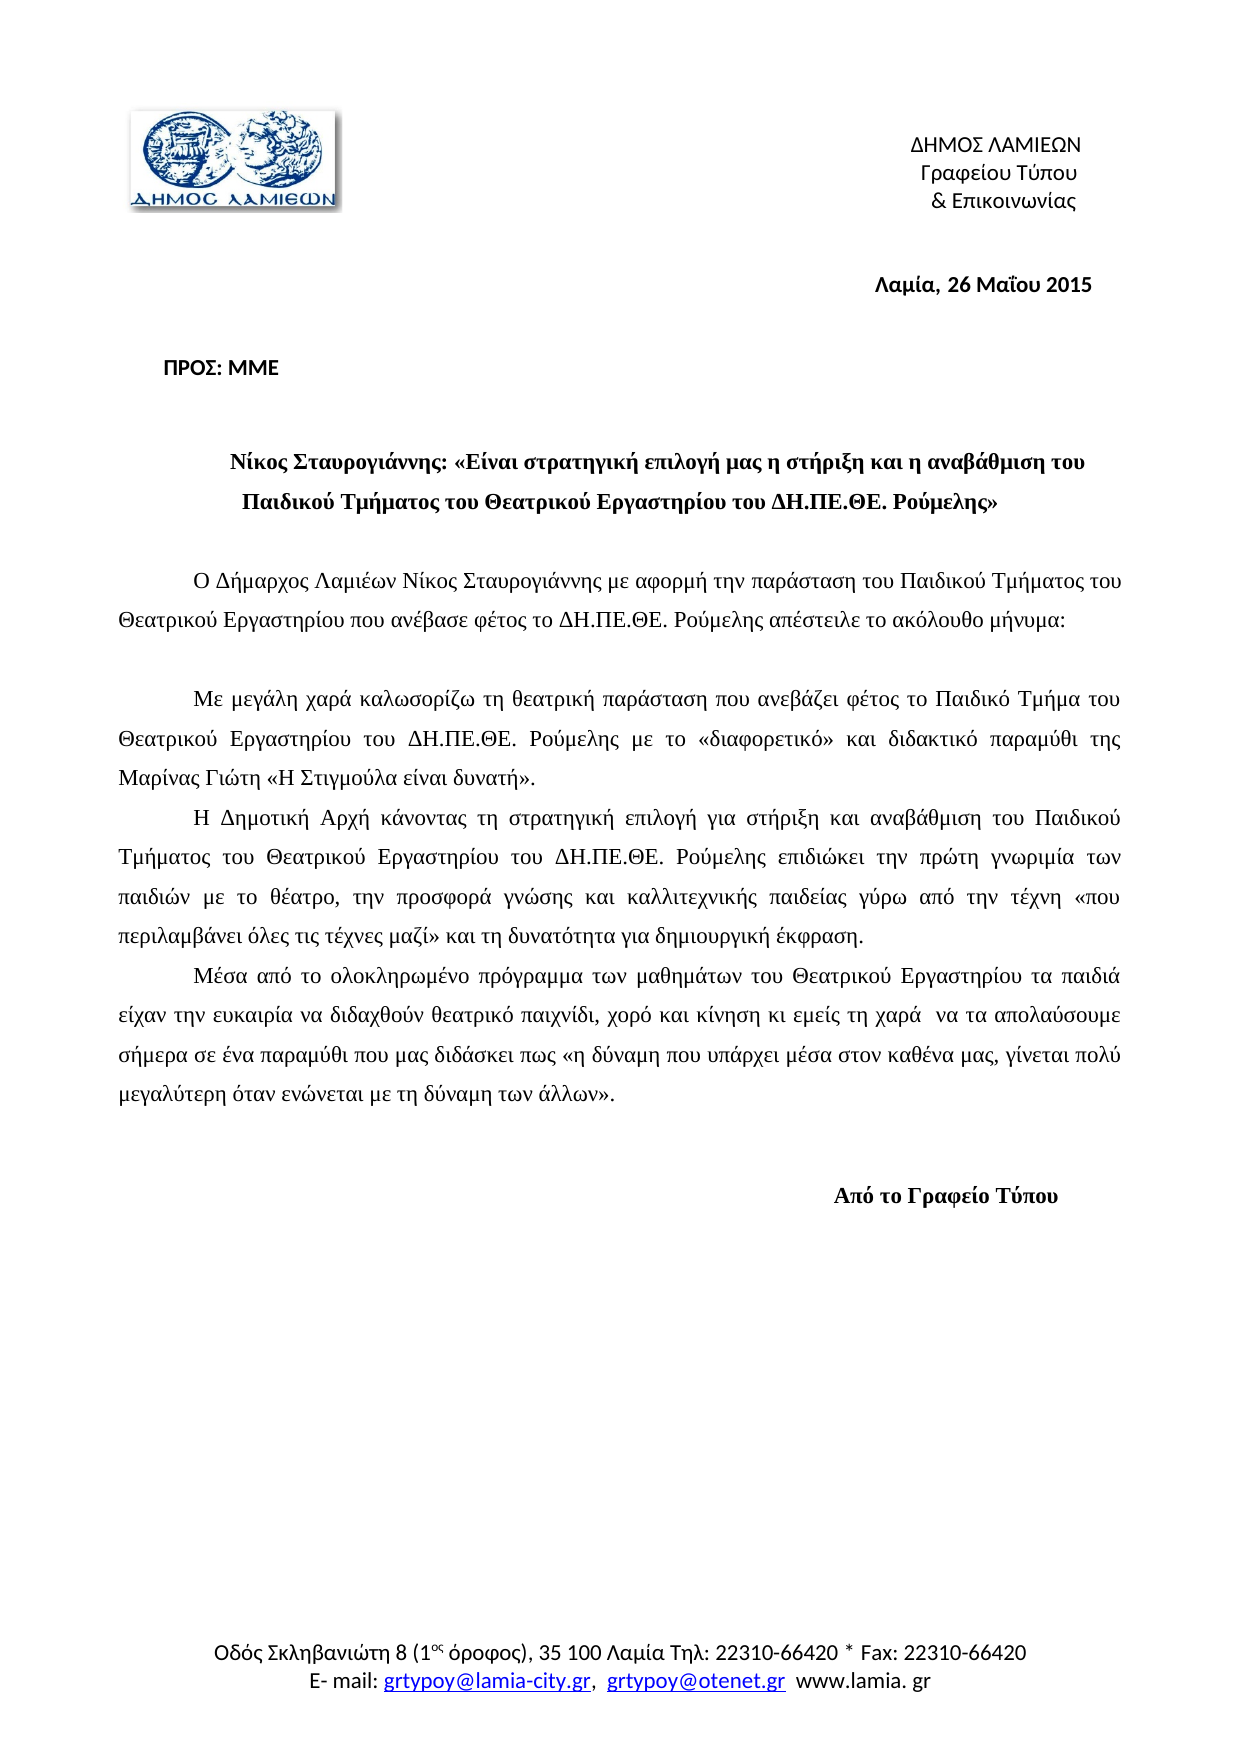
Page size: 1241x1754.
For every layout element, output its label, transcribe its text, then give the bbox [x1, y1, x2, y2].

picture [122, 101, 343, 213]
text Ο Δήμαρχος Λαμιέων Νίκος Σταυρογιάννης με αφορμή την παράσταση του Παιδικού Τμήματος του Θεατρικού Εργαστηρίου που ανέβασε φέτος το ΔΗ.ΠΕ.ΘΕ. Ρούμελης απέστειλε το ακόλουθο μήνυμα: [118, 567, 1122, 633]
table_header ΔΗΜΟΣ ΛΑΜΙΕΩΝ Γραφείου Τύπου & Επικοινωνίας Λαμία, 26 Μαΐου 2015 [555, 74, 1129, 409]
text Με μεγάλη χαρά καλωσορίζω τη θεατρική παράσταση που ανεβάζει φέτος το Παιδικό Τμήμα του Θεατρικού Εργαστηρίου του ΔΗ.ΠΕ.ΘΕ. Ρούμελης με το «διαφορετικό» και διδακτικό παραμύθι της Μαρίνας Γιώτη «Η Στιγμούλα είναι δυνατή». [118, 685, 1122, 791]
text Νίκος Σταυρογιάννης: «Είναι στρατηγική επιλογή μας η στήριξη και η αναβάθμιση του Παιδικού Τμήματος του Θεατρικού Εργαστηρίου του ΔΗ.ΠΕ.ΘΕ. Ρούμελης» [118, 448, 1122, 514]
text Η Δημοτική Αρχή κάνοντας τη στρατηγική επιλογή για στήριξη και αναβάθμιση του Παιδικού Τμήματος του Θεατρικού Εργαστηρίου του ΔΗ.ΠΕ.ΘΕ. Ρούμελης επιδιώκει την πρώτη γνωριμία των παιδιών με το θέατρο, την προσφορά γνώσης και καλλιτεχνικής παιδείας γύρω από την τέχνη «που περιλαμβάνει όλες τις τέχνες μαζί» και τη δυνατότητα για δημιουργική έκφραση. [118, 804, 1122, 948]
text Από το Γραφείο Τύπου [118, 1182, 1122, 1209]
text Μέσα από το ολοκληρωμένο πρόγραμμα των μαθημάτων του Θεατρικού Εργαστηρίου τα παιδιά είχαν την ευκαιρία να διδαχθούν θεατρικό παιχνίδι, χορό και κίνηση κι εμείς τη χαρά να τα απολαύσουμε σήμερα σε ένα παραμύθι που μας διδάσκει πως «η δύναμη που υπάρχει μέσα στον καθένα μας, γίνεται πολύ μεγαλύτερη όταν ενώνεται με τη δύναμη των άλλων». [118, 962, 1122, 1106]
table_header ΠΡΟΣ: ΜΜΕ [111, 74, 554, 409]
